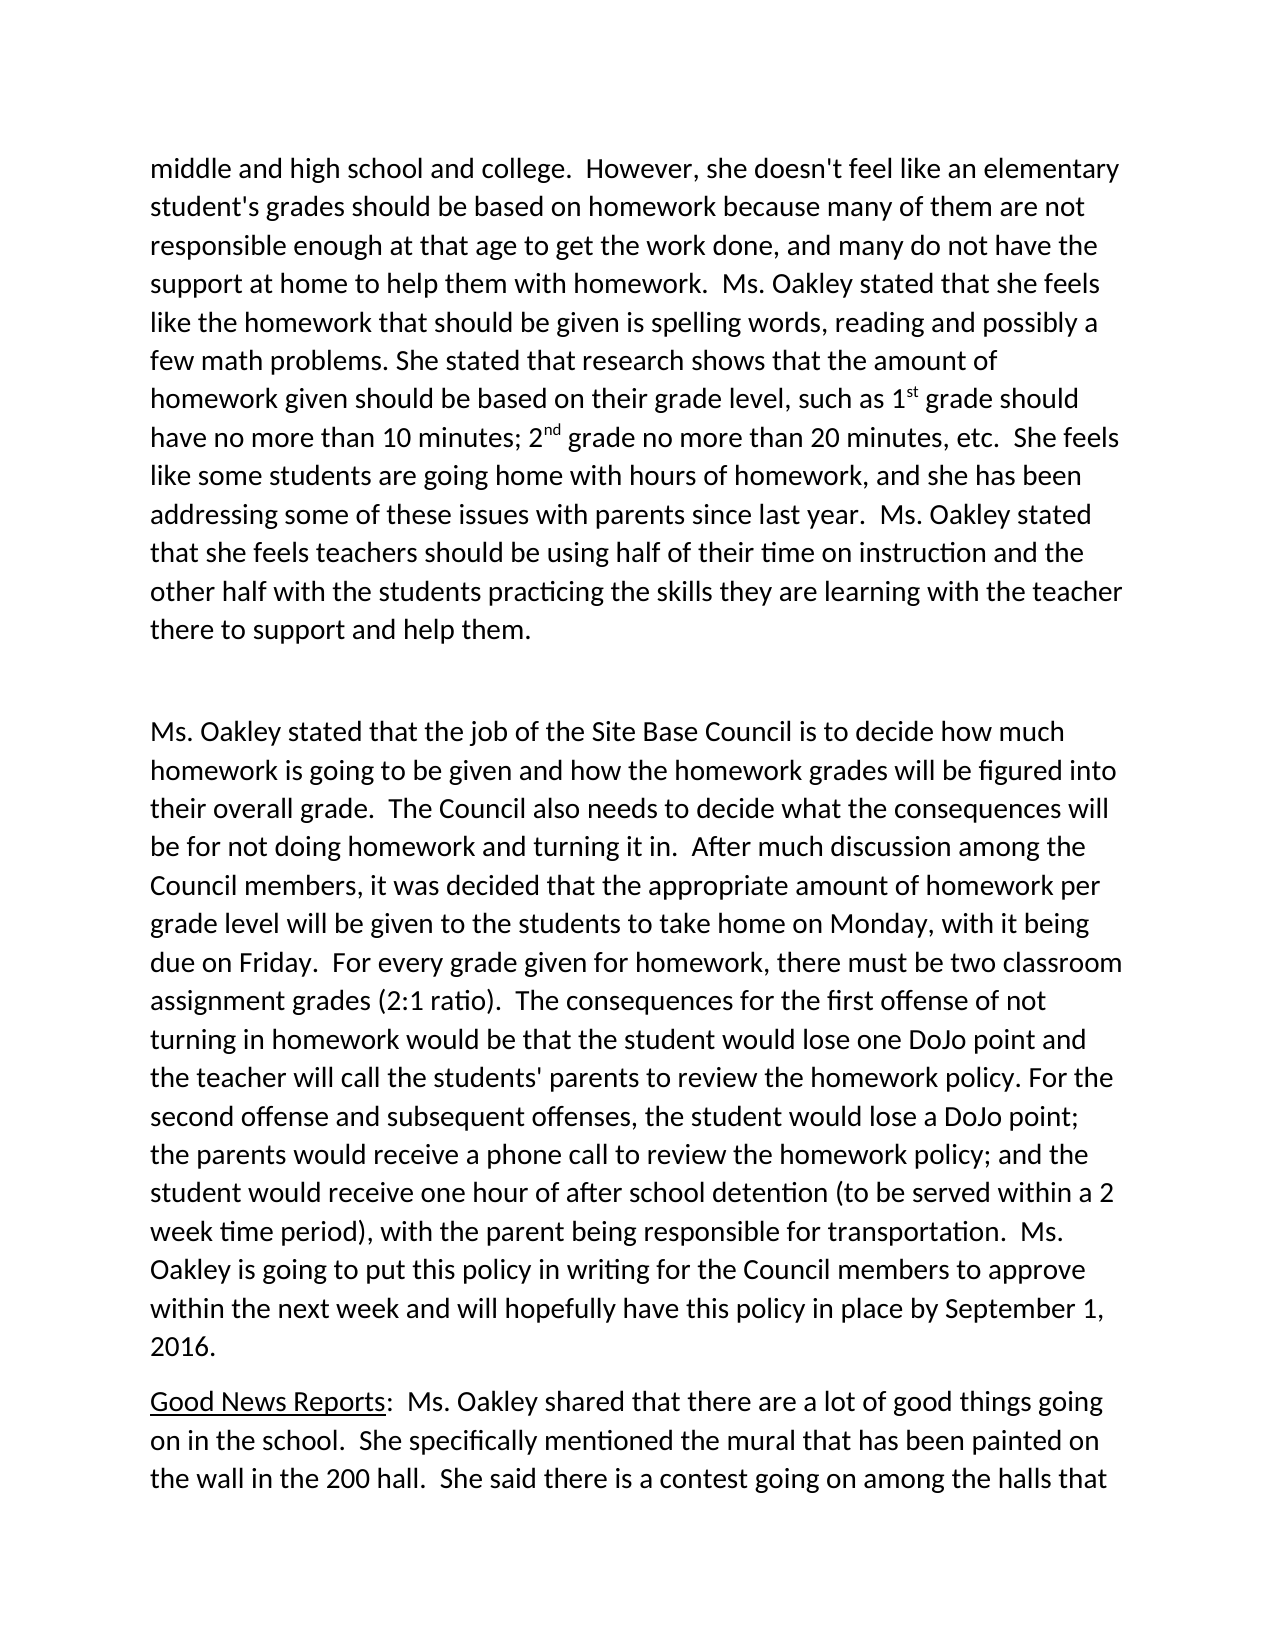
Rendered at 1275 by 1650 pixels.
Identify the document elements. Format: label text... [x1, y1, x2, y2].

text Ms. Oakley stated that the job of the Site Base Council is to decide how much homework is going to be given and how the homework grades will be figured into their overall grade. The Council also needs to decide what the consequences will be for not doing homework and turning it in. After much discussion among the Council members, it was decided that the appropriate amount of homework per grade level will be given to the students to take home on Monday, with it being due on Friday. For every grade given for homework, there must be two classroom assignment grades (2:1 ratio). The consequences for the first offense of not turning in homework would be that the student would lose one DoJo point and the teacher will call the students' parents to review the homework policy. For the second offense and subsequent offenses, the student would lose a DoJo point; the parents would receive a phone call to review the homework policy; and the student would receive one hour of after school detention (to be served within a 2 week time period), with the parent being responsible for transportation. Ms. Oakley is going to put this policy in writing for the Council members to approve within the next week and will hopefully have this policy in place by September 1, 2016. [150, 713, 1125, 1364]
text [150, 150, 1125, 647]
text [150, 1383, 1125, 1496]
